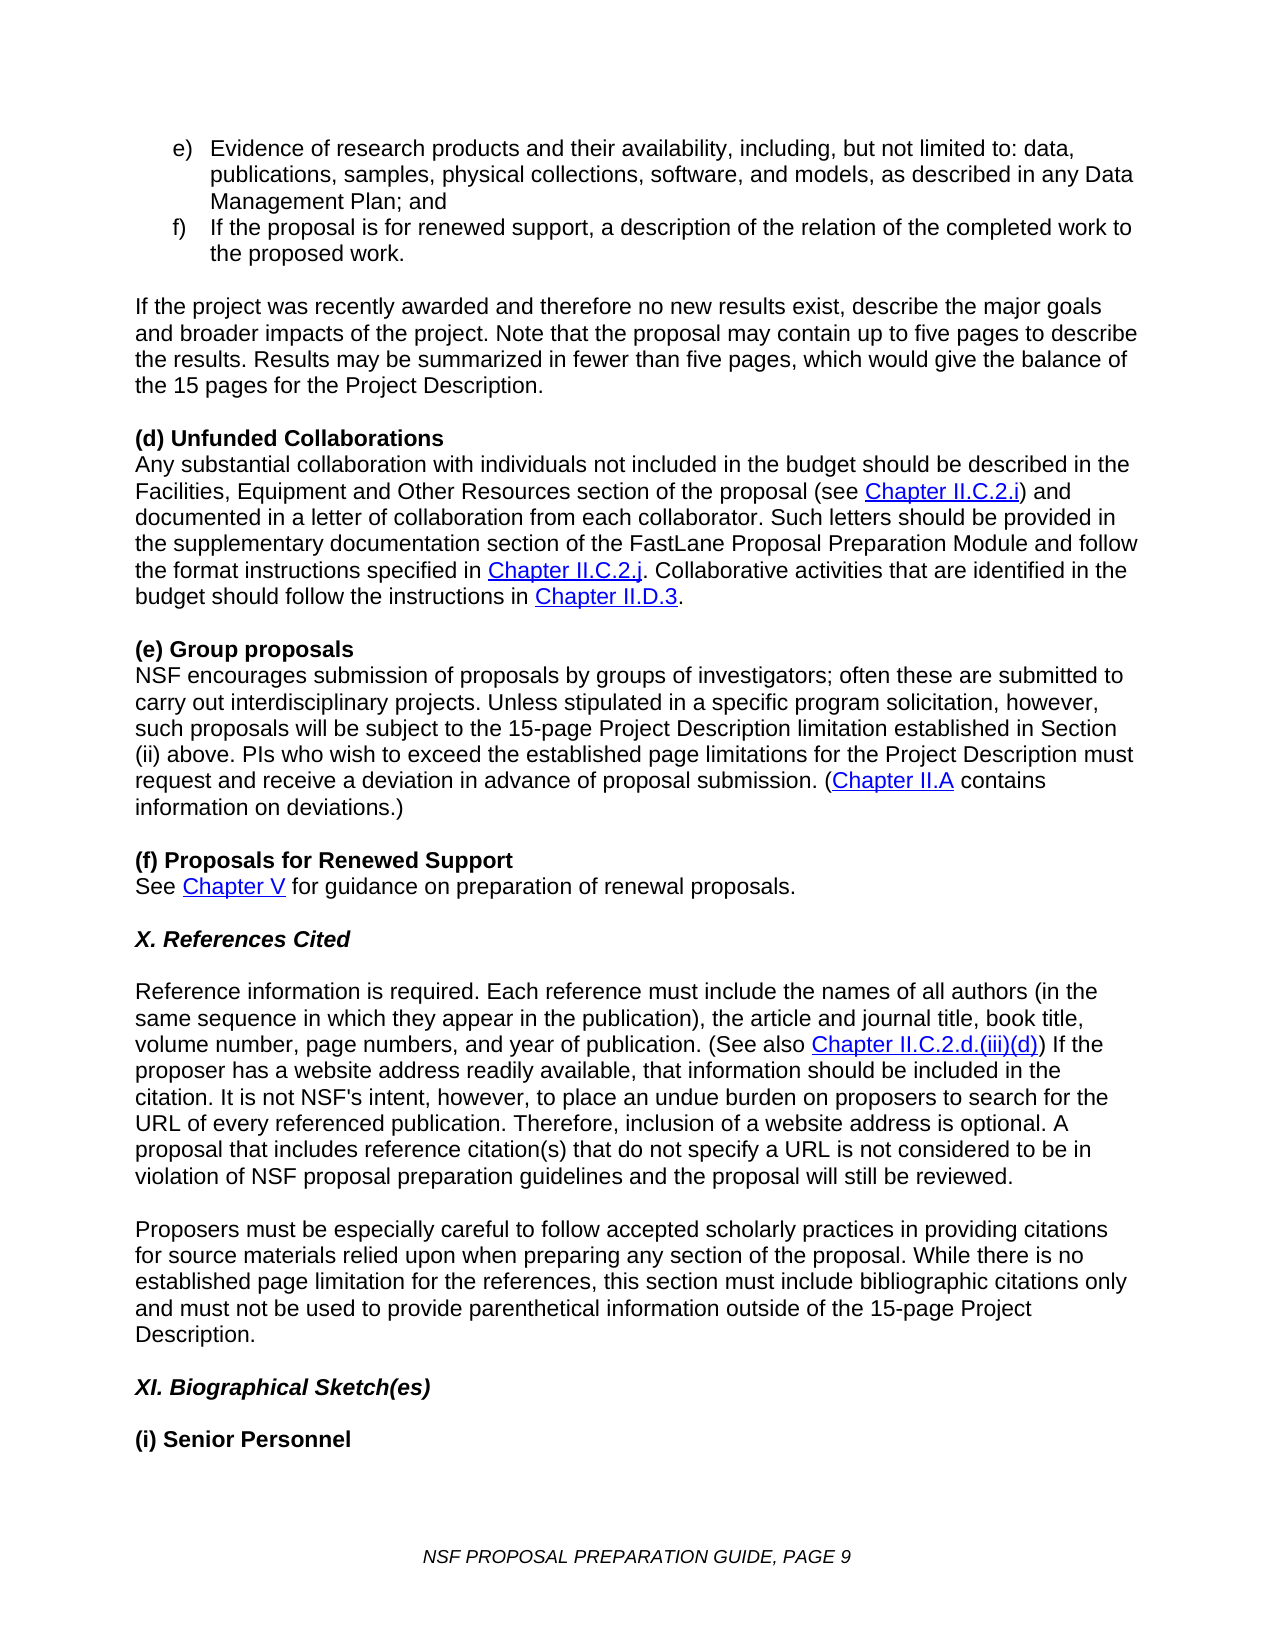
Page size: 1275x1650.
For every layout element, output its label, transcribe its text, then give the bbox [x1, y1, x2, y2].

text XI. Biographical Sketch(es) [135, 1374, 1140, 1400]
text (d) Unfunded Collaborations [135, 425, 1140, 451]
list Evidence of research products and their availability, including, but not limited to: data, publications, samples, physical collections, software, and models, as described in any Data Management Plan; and [172, 135, 1140, 214]
text Any substantial collaboration with individuals not included in the budget should be described in the Facilities, Equipment and Other Resources section of the proposal (see Chapter II.C.2.i) and documented in a letter of collaboration from each collaborator. Such letters should be provided in the supplementary documentation section of the FastLane Proposal Preparation Module and follow the format instructions specified in Chapter II.C.2.j. Collaborative activities that are identified in the budget should follow the instructions in Chapter II.D.3. [135, 451, 1140, 609]
text Proposers must be especially careful to follow accepted scholarly practices in providing citations for source materials relied upon when preparing any section of the proposal. While there is no established page limitation for the references, this section must include bibliographic citations only and must not be used to provide parenthetical information outside of the 15-page Project Description. [135, 1216, 1140, 1347]
text If the project was recently awarded and therefore no new results exist, describe the major goals and broader impacts of the project. Note that the proposal may contain up to five pages to describe the results. Results may be summarized in fewer than five pages, which would give the balance of the 15 pages for the Project Description. [135, 293, 1140, 398]
text See Chapter V for guidance on preparation of renewal proposals. [135, 873, 1140, 899]
text (i) Senior Personnel [135, 1426, 1140, 1453]
text NSF encourages submission of proposals by groups of investigators; often these are submitted to carry out interdisciplinary projects. Unless stipulated in a specific program solicitation, however, such proposals will be subject to the 15-page Project Description limitation established in Section (ii) above. PIs who wish to exceed the established page limitations for the Project Description must request and receive a deviation in advance of proposal submission. (Chapter II.A contains information on deviations.) [135, 662, 1140, 820]
text (e) Group proposals [135, 636, 1140, 662]
list If the proposal is for renewed support, a description of the relation of the completed work to the proposed work. [172, 214, 1140, 267]
text (f) Proposals for Renewed Support [135, 847, 1140, 873]
text Reference information is required. Each reference must include the names of all authors (in the same sequence in which they appear in the publication), the article and journal title, book title, volume number, page numbers, and year of publication. (See also Chapter II.C.2.d.(iii)(d)) If the proposer has a website address readily available, that information should be included in the citation. It is not NSF's intent, however, to place an undue burden on proposers to search for the URL of every referenced publication. Therefore, inclusion of a website address is optional. A proposal that includes reference citation(s) that do not specify a URL is not considered to be in violation of NSF proposal preparation guidelines and the proposal will still be reviewed. [135, 978, 1140, 1189]
text X. References Cited [135, 926, 1140, 952]
